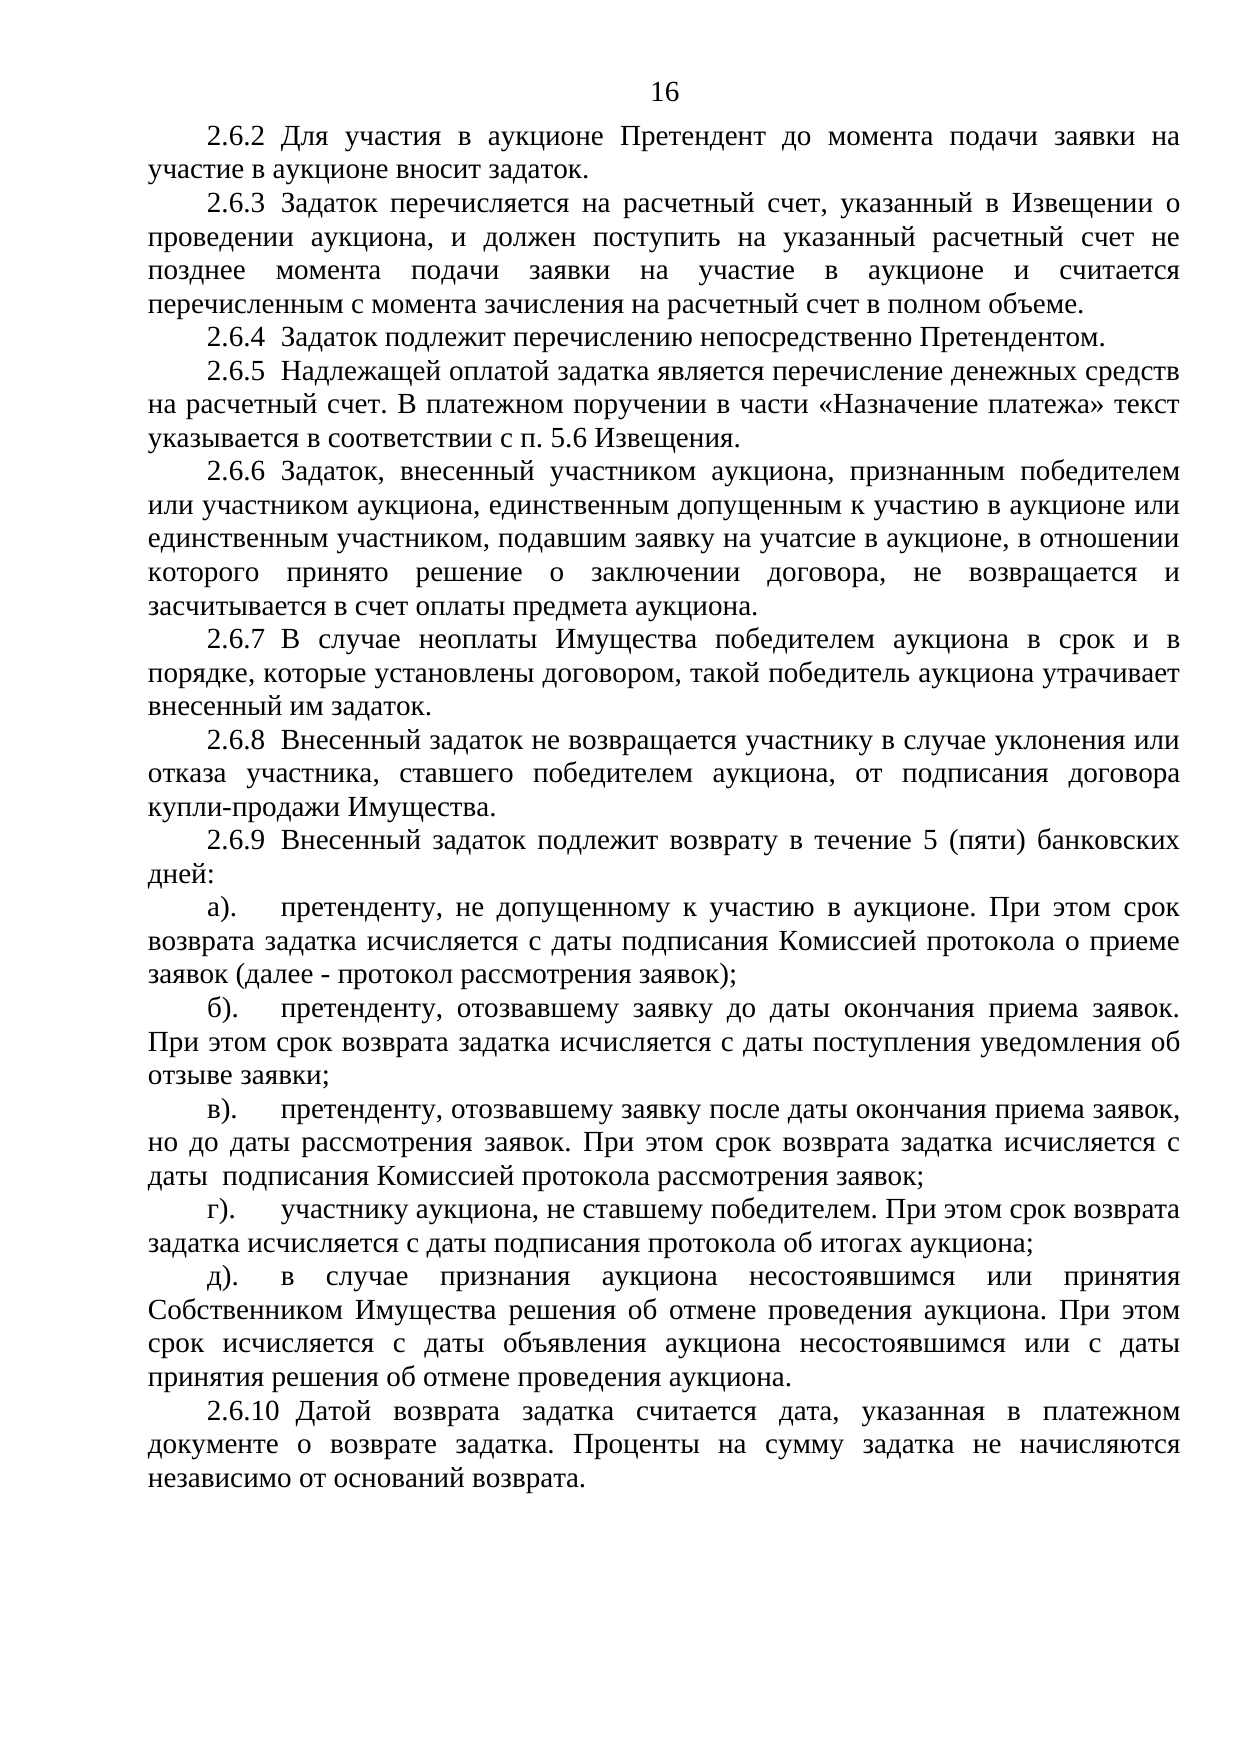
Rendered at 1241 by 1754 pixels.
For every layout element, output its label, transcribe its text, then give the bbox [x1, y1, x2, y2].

list Задаток подлежит перечислению непосредственно Претендентом. [148, 319, 1181, 353]
list Задаток перечисляется на расчетный счет, указанный в Извещении о проведении аукциона, и должен поступить на указанный расчетный счет не позднее момента подачи заявки на участие в аукционе и считается перечисленным с момента зачисления на расчетный счет в полном объеме. [148, 185, 1181, 319]
list Надлежащей оплатой задатка является перечисление денежных средств на расчетный счет. В платежном поручении в части «Назначение платежа» текст указывается в соответствии с п. 5.6 Извещения. [148, 353, 1181, 453]
list Внесенный задаток не возвращается участнику в случае уклонения или отказа участника, ставшего победителем аукциона, от подписания договора купли-продажи Имущества. [148, 722, 1181, 822]
list Внесенный задаток подлежит возврату в течение 5 (пяти) банковских дней: [148, 822, 1181, 889]
list претенденту, отозвавшему заявку после даты окончания приема заявок, но до даты рассмотрения заявок. При этом срок возврата задатка исчисляется с даты подписания Комиссией протокола рассмотрения заявок; [148, 1091, 1181, 1191]
list Задаток, внесенный участником аукциона, признанным победителем или участником аукциона, единственным допущенным к участию в аукционе или единственным участником, подавшим заявку на учатсие в аукционе, в отношении которого принято решение о заключении договора, не возвращается и засчитывается в счет оплаты предмета аукциона. [148, 453, 1181, 621]
list участнику аукциона, не ставшему победителем. При этом срок возврата задатка исчисляется с даты подписания протокола об итогах аукциона; [148, 1191, 1181, 1258]
list претенденту, отозвавшему заявку до даты окончания приема заявок. При этом срок возврата задатка исчисляется с даты поступления уведомления об отзыве заявки; [148, 990, 1181, 1091]
list В случае неоплаты Имущества победителем аукциона в срок и в порядке, которые установлены договором, такой победитель аукциона утрачивает внесенный им задаток. [148, 621, 1181, 722]
list в случае признания аукциона несостоявшимся или принятия Собственником Имущества решения об отмене проведения аукциона. При этом срок исчисляется с даты объявления аукциона несостоявшимся или с даты принятия решения об отмене проведения аукциона. [148, 1258, 1181, 1393]
list Датой возврата задатка считается дата, указанная в платежном документе о возврате задатка. Проценты на сумму задатка не начисляются независимо от оснований возврата. [148, 1393, 1181, 1493]
list Для участия в аукционе Претендент до момента подачи заявки на участие в аукционе вносит задаток. [148, 118, 1181, 185]
list претенденту, не допущенному к участию в аукционе. При этом срок возврата задатка исчисляется с даты подписания Комиссией протокола о приеме заявок (далее - протокол рассмотрения заявок); [148, 889, 1181, 990]
